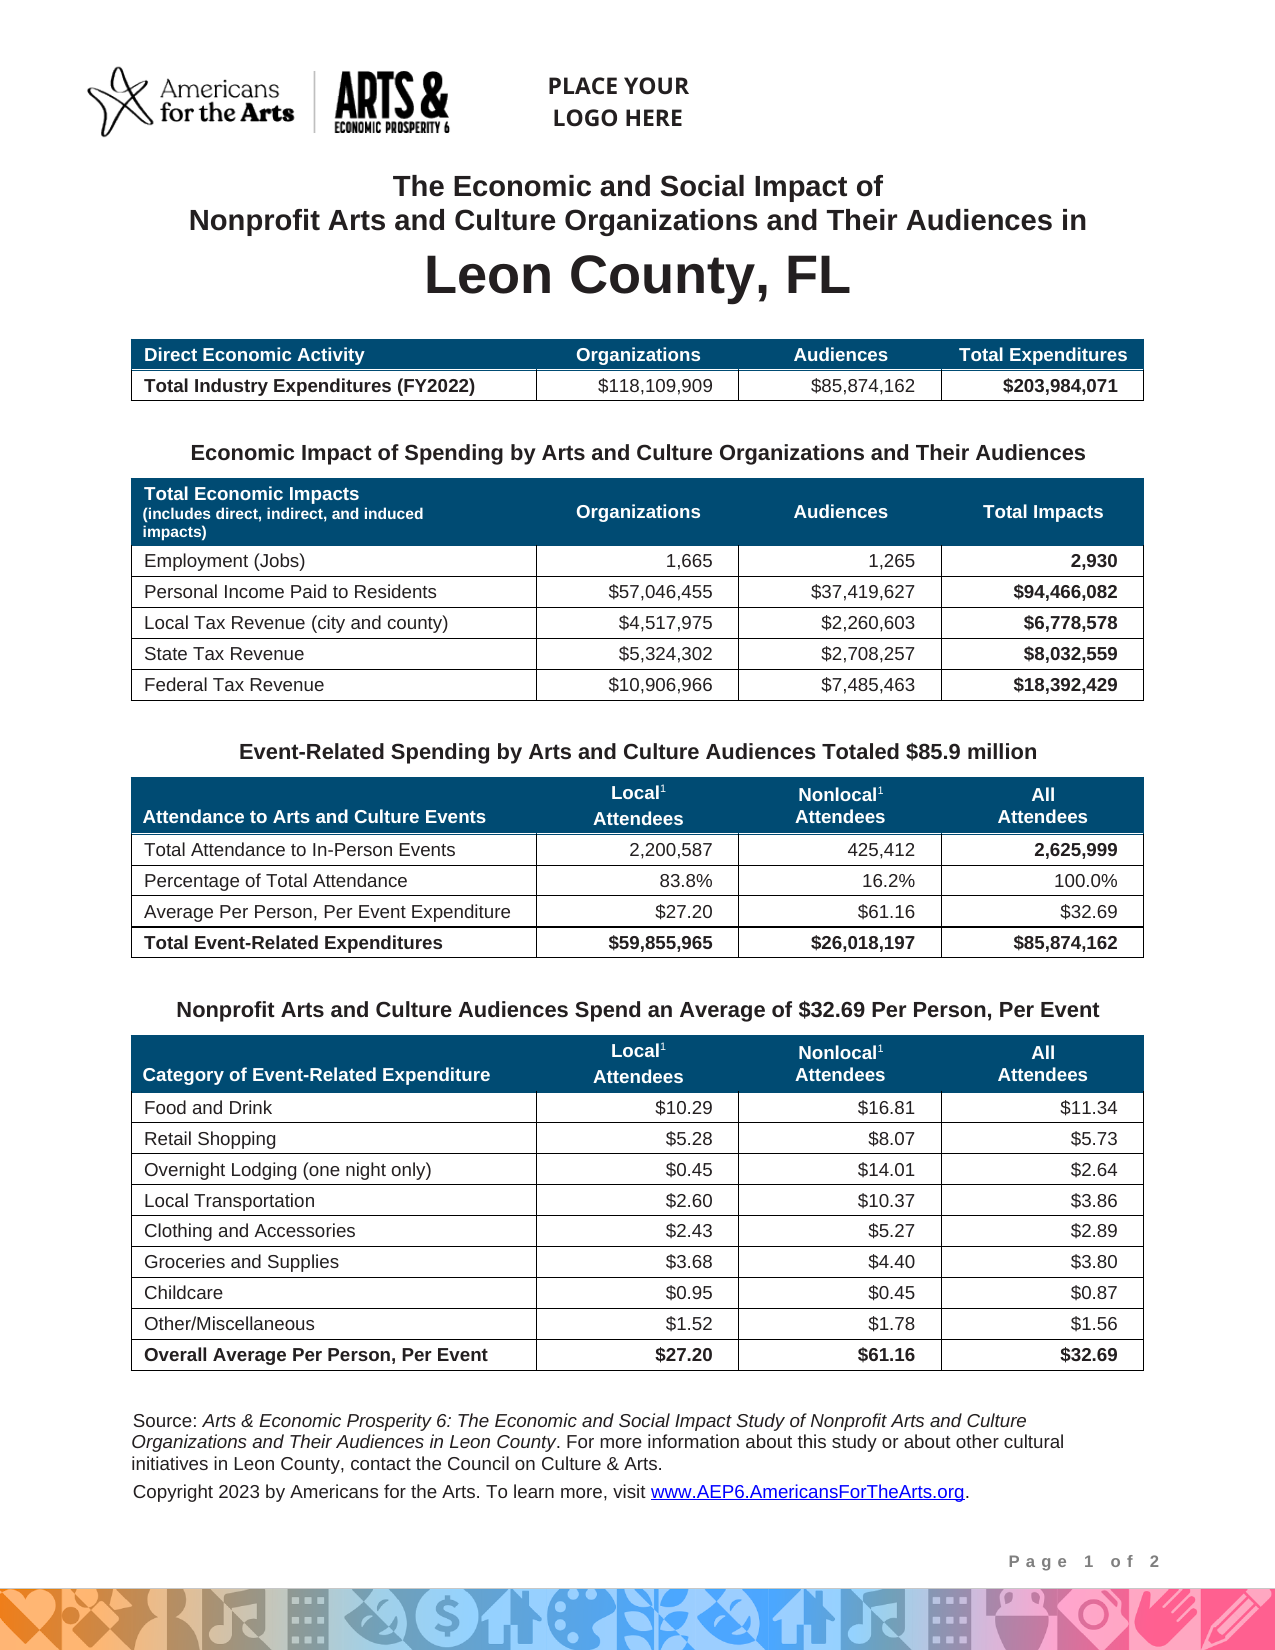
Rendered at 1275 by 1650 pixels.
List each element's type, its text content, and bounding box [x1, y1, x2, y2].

table_cell $1.52 [537, 1309, 738, 1339]
table_cell 2,625,999 [942, 835, 1143, 864]
table_cell Total Industry Expenditures (FY2022) [132, 371, 536, 400]
table_cell $0.87 [942, 1278, 1143, 1308]
table_cell $8.07 [739, 1123, 941, 1153]
table_cell $1.56 [942, 1309, 1143, 1339]
table_cell $4,517,975 [537, 608, 738, 638]
table_cell $4.40 [739, 1247, 941, 1277]
table_cell 1,665 [537, 546, 738, 576]
table_cell $3.80 [942, 1247, 1143, 1277]
table_cell $59,855,965 [537, 928, 738, 957]
text Economic Impact of Spending by Arts and Culture Organizations and Their Audiences [75, 440, 1200, 465]
table_cell Clothing and Accessories [132, 1216, 536, 1246]
table_cell $10.37 [739, 1185, 941, 1215]
table_header Attendance to Arts and Culture Events [132, 778, 536, 833]
table_cell $10,906,966 [537, 670, 738, 699]
table_cell 100.0% [942, 866, 1143, 895]
table_cell Overall Average Per Person, Per Event [132, 1340, 536, 1370]
table_cell Total Attendance to In-Person Events [132, 835, 536, 864]
table_cell $14.01 [739, 1154, 941, 1184]
table_cell $1.78 [739, 1309, 941, 1339]
table_cell $0.95 [537, 1278, 738, 1308]
table_cell $32.69 [942, 896, 1143, 926]
table_header Audiences [739, 340, 941, 369]
table_cell $27.20 [537, 896, 738, 926]
table_cell Other/Miscellaneous [132, 1309, 536, 1339]
table_header Nonlocal1 Attendees [739, 1036, 941, 1091]
table_cell $11.34 [942, 1093, 1143, 1122]
table_header Local1 Attendees [537, 778, 738, 833]
table_header Audiences [739, 479, 941, 545]
table_cell $3.68 [537, 1247, 738, 1277]
table_cell State Tax Revenue [132, 639, 536, 668]
table_header Total Economic Impacts (includes direct, indirect, and induced impacts) [132, 479, 536, 545]
text Event-Related Spending by Arts and Culture Audiences Totaled $85.9 million [75, 739, 1200, 764]
table_header Category of Event-Related Expenditure [132, 1036, 536, 1091]
table_cell $203,984,071 [942, 371, 1143, 400]
table_header Organizations [537, 479, 738, 545]
table_cell $8,032,559 [942, 639, 1143, 668]
table_cell Childcare [132, 1278, 536, 1308]
table_header Nonlocal1 Attendees [739, 778, 941, 833]
picture [0, 0, 1275, 1650]
text Copyright 2023 by Americans for the Arts. To learn more, visit www.AEP6.AmericansForTheArts.org. [131, 1480, 1144, 1502]
text Source: Arts & Economic Prosperity 6: The Economic and Social Impact Study of Nonprofit Arts and Culture Organizations and Their Audiences in Leon County. For more information about this study or about other cultural initiatives in Leon County, contact the Council on Culture & Arts. [131, 1409, 1144, 1474]
table_cell $2,708,257 [739, 639, 941, 668]
table_header Direct Economic Activity [132, 340, 536, 369]
table_cell $32.69 [942, 1340, 1143, 1370]
table_cell $5,324,302 [537, 639, 738, 668]
table_cell Overnight Lodging (one night only) [132, 1154, 536, 1184]
table_cell Percentage of Total Attendance [132, 866, 536, 895]
table_header Local1 Attendees [537, 1036, 738, 1091]
table_cell $18,392,429 [942, 670, 1143, 699]
table_header Organizations [537, 340, 738, 369]
table_header Total Expenditures [942, 340, 1143, 369]
table_cell $2.89 [942, 1216, 1143, 1246]
text Nonprofit Arts and Culture Organizations and Their Audiences in [75, 203, 1200, 236]
table_cell Employment (Jobs) [132, 546, 536, 576]
text The Economic and Social Impact of [75, 169, 1200, 203]
table_cell $57,046,455 [537, 577, 738, 607]
table_cell $2.60 [537, 1185, 738, 1215]
table_cell $5.28 [537, 1123, 738, 1153]
table_cell $0.45 [739, 1278, 941, 1308]
table_header Total Impacts [942, 479, 1143, 545]
table_cell $10.29 [537, 1093, 738, 1122]
table_cell 83.8% [537, 866, 738, 895]
table_cell 2,930 [942, 546, 1143, 576]
table_cell $85,874,162 [739, 371, 941, 400]
table_cell Average Per Person, Per Event Expenditure [132, 896, 536, 926]
table_cell $6,778,578 [942, 608, 1143, 638]
table_cell Retail Shopping [132, 1123, 536, 1153]
table_cell $118,109,909 [537, 371, 738, 400]
text Leon County, FL [75, 243, 1200, 305]
table_cell Local Tax Revenue (city and county) [132, 608, 536, 638]
table_cell $61.16 [739, 1340, 941, 1370]
table_header All Attendees [942, 1036, 1143, 1091]
table_cell Personal Income Paid to Residents [132, 577, 536, 607]
table_cell $2.43 [537, 1216, 738, 1246]
table_cell $37,419,627 [739, 577, 941, 607]
table_cell 16.2% [739, 866, 941, 895]
table_header All Attendees [942, 778, 1143, 833]
table_cell $2,260,603 [739, 608, 941, 638]
text Nonprofit Arts and Culture Audiences Spend an Average of $32.69 Per Person, Per Event [75, 997, 1200, 1022]
table_cell 2,200,587 [537, 835, 738, 864]
table_cell 425,412 [739, 835, 941, 864]
table_cell $94,466,082 [942, 577, 1143, 607]
table_cell $26,018,197 [739, 928, 941, 957]
table_cell $27.20 [537, 1340, 738, 1370]
table_cell Federal Tax Revenue [132, 670, 536, 699]
table_cell $3.86 [942, 1185, 1143, 1215]
table_cell $0.45 [537, 1154, 738, 1184]
table_cell $7,485,463 [739, 670, 941, 699]
table_cell $5.27 [739, 1216, 941, 1246]
table_cell $85,874,162 [942, 928, 1143, 957]
table_cell $61.16 [739, 896, 941, 926]
table_cell Local Transportation [132, 1185, 536, 1215]
table_cell $5.73 [942, 1123, 1143, 1153]
table_cell $2.64 [942, 1154, 1143, 1184]
table_cell Total Event-Related Expenditures [132, 928, 536, 957]
table_cell 1,265 [739, 546, 941, 576]
table_cell $16.81 [739, 1093, 941, 1122]
table_cell Groceries and Supplies [132, 1247, 536, 1277]
table_cell Food and Drink [132, 1093, 536, 1122]
